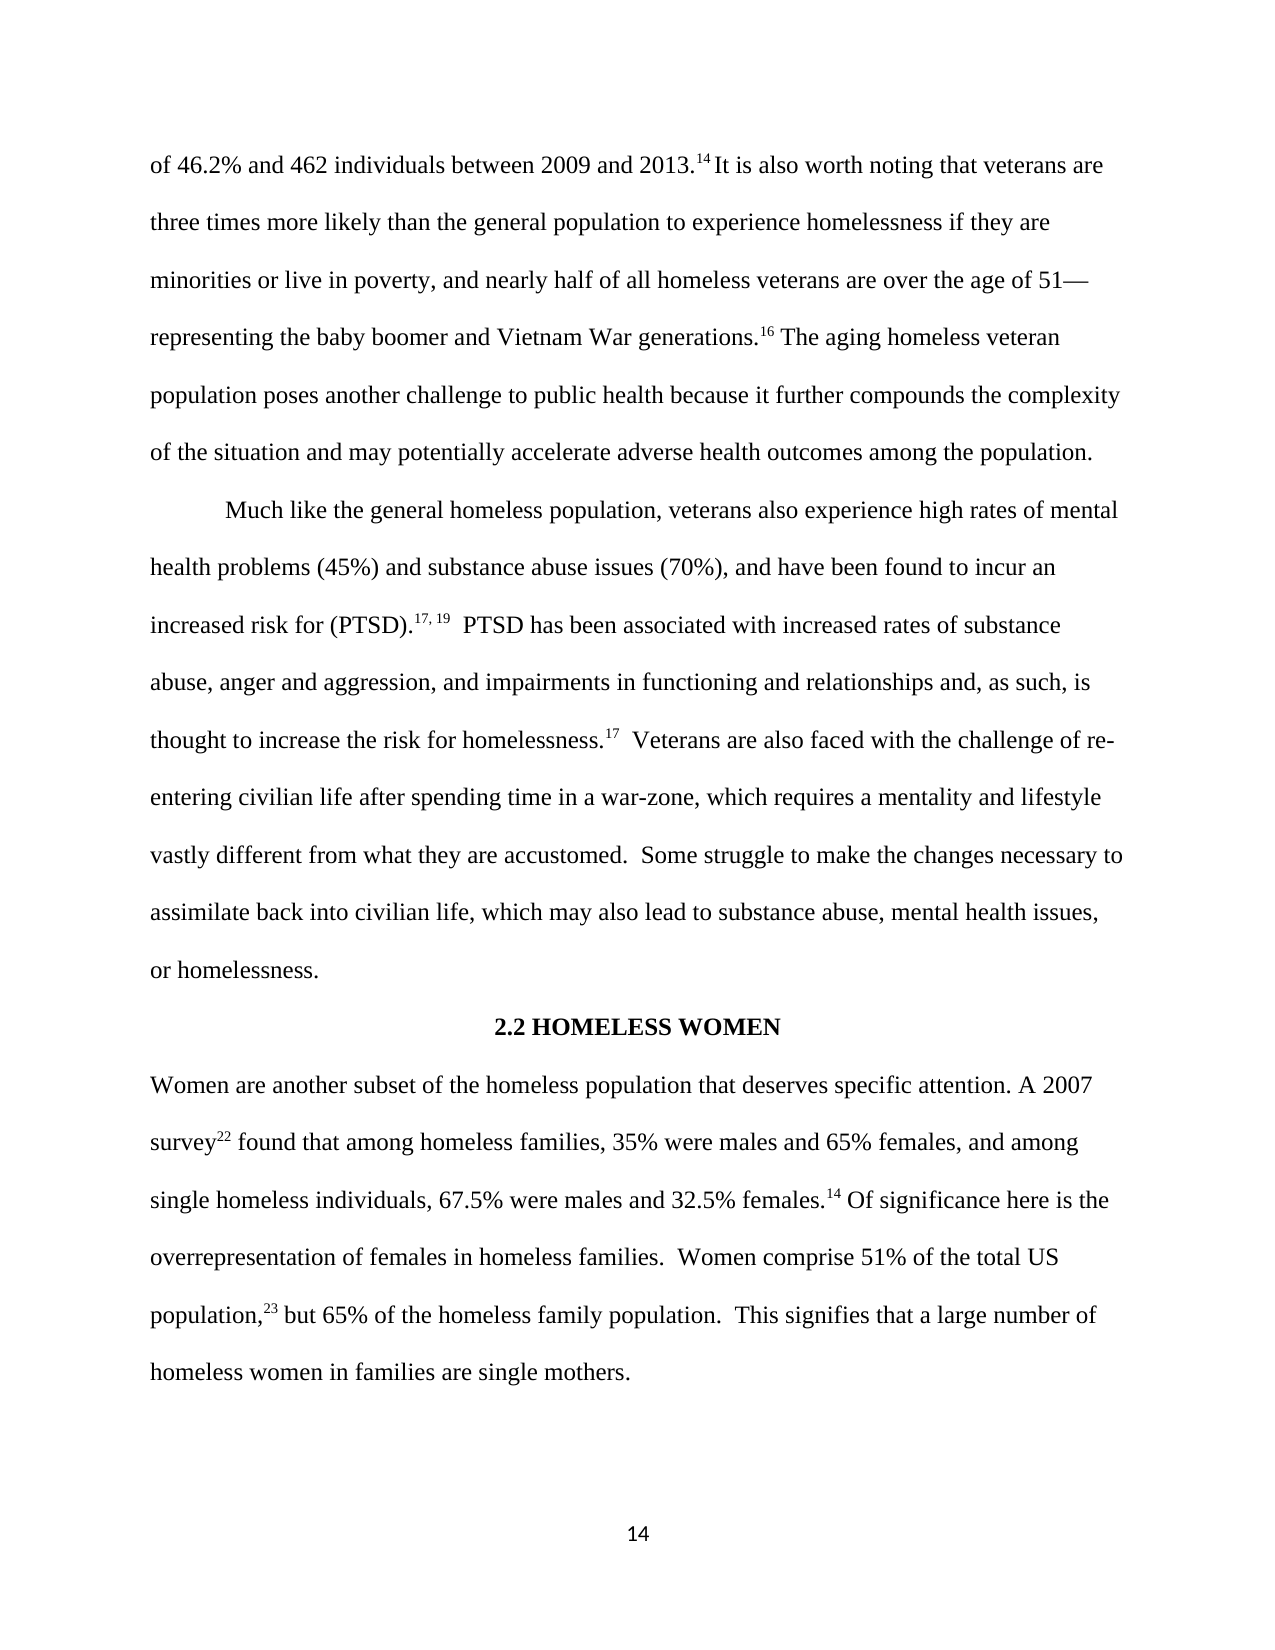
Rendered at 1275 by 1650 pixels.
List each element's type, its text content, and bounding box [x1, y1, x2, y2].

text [150, 150, 1125, 466]
text Much like the general homeless population, veterans also experience high rates of mental health problems (45%) and substance abuse issues (70%), and have been found to incur an increased risk for (PTSD).17, 19 PTSD has been associated with increased rates of substance abuse, anger and aggression, and impairments in functioning and relationships and, as such, is thought to increase the risk for homelessness.17 Veterans are also faced with the challenge of re-entering civilian life after spending time in a war-zone, which requires a mentality and lifestyle vastly different from what they are accustomed. Some struggle to make the changes necessary to assimilate back into civilian life, which may also lead to substance abuse, mental health issues, or homelessness. [150, 495, 1125, 984]
text 2.2 HOMELESS WOMEN [150, 1012, 1125, 1041]
text Women are another subset of the homeless population that deserves specific attention. A 2007 survey22 found that among homeless families, 35% were males and 65% females, and among single homeless individuals, 67.5% were males and 32.5% females.14 Of significance here is the overrepresentation of females in homeless families. Women comprise 51% of the total US population,23 but 65% of the homeless family population. This signifies that a large number of homeless women in families are single mothers. [150, 1070, 1125, 1386]
